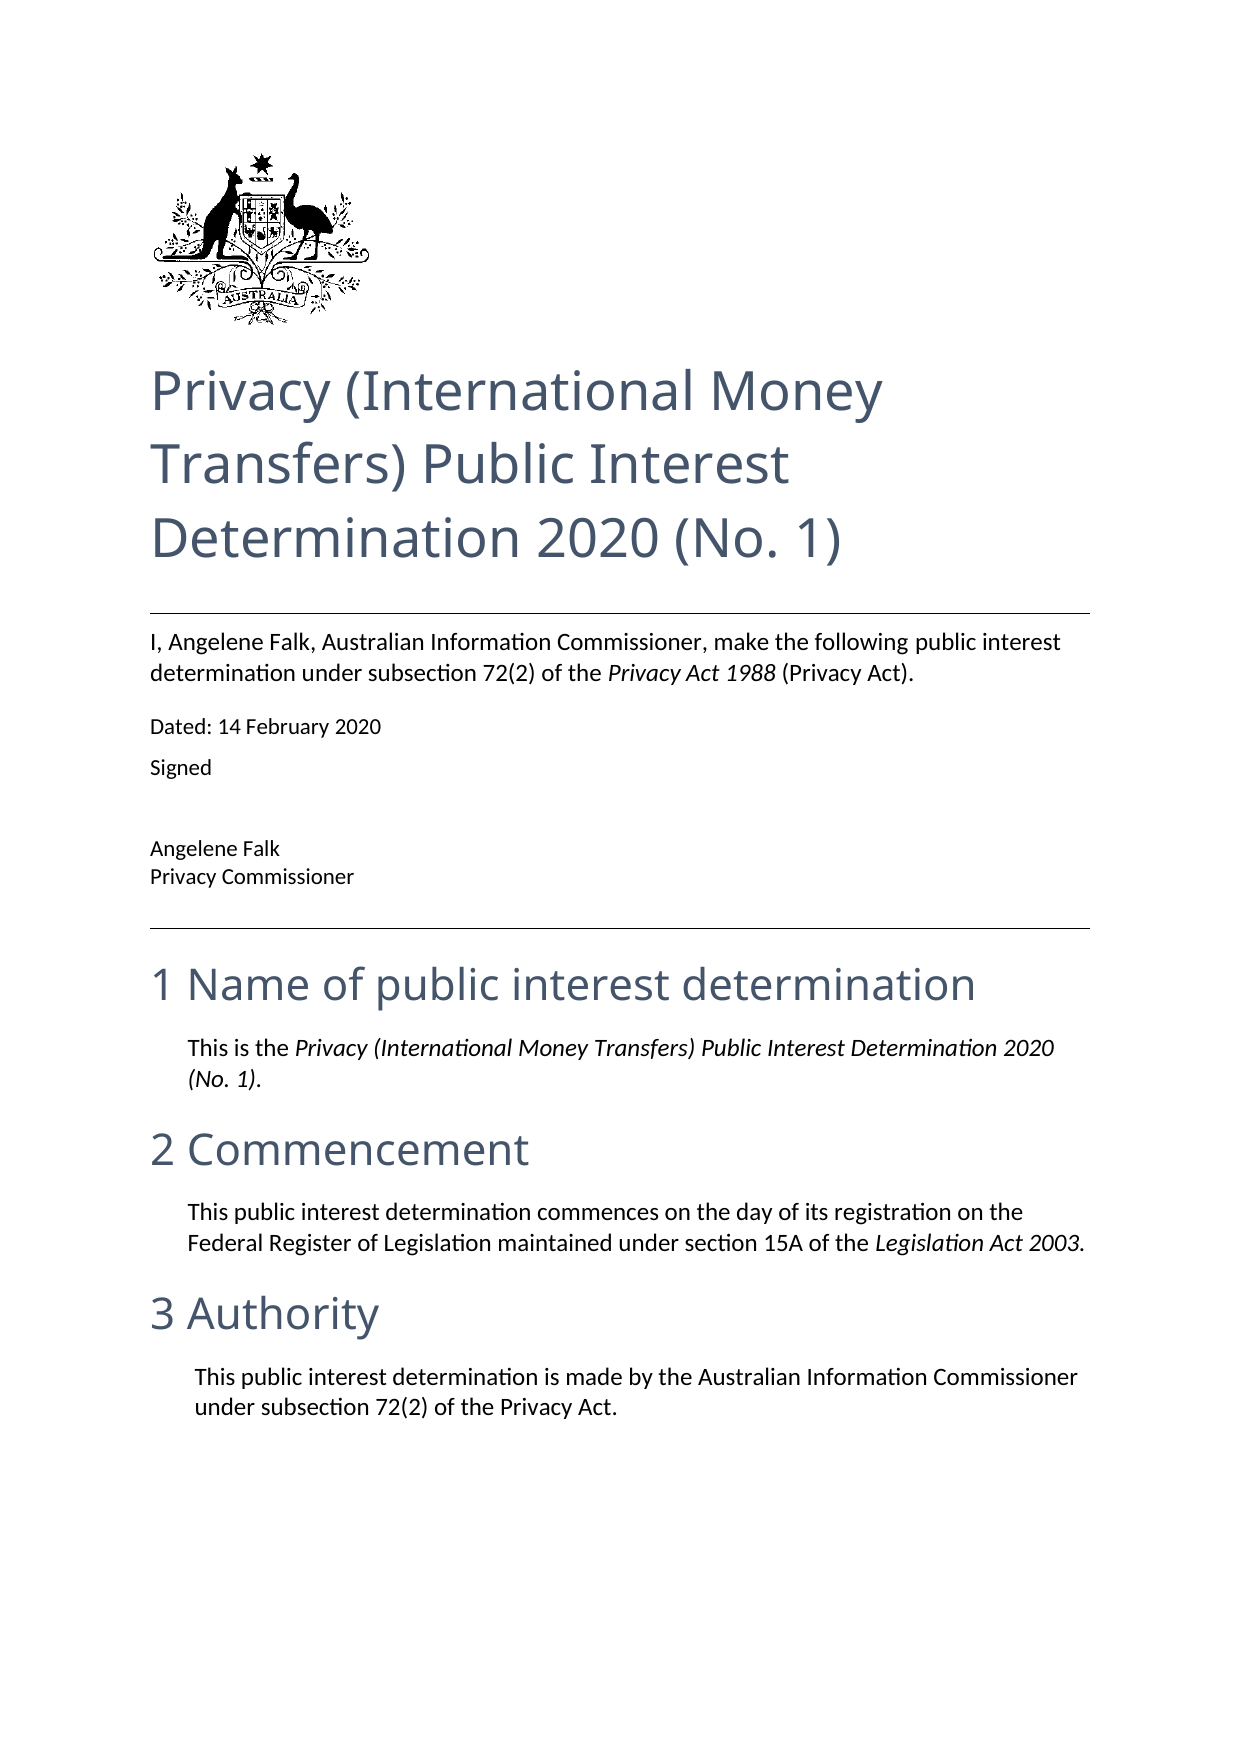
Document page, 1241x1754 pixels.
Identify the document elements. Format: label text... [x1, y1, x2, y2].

text This is the Privacy (International Money Transfers) Public Interest Determination 2020 (No. 1). [187, 1032, 1090, 1093]
text This public interest determination is made by the Australian Information Commissioner under subsection 72(2) of the Privacy Act. [194, 1361, 1090, 1422]
subtitle 1 Name of public interest determination [150, 954, 1090, 1013]
subtitle Privacy (International Money Transfers) Public Interest Determination 2020 (No. 1) [150, 352, 1090, 573]
text I, Angelene Falk, Australian Information Commissioner, make the following public interest determination under subsection 72(2) of the Privacy Act 1988 (Privacy Act). [150, 626, 1090, 687]
text This public interest determination commences on the day of its registration on the Federal Register of Legislation maintained under section 15A of the Legislation Act 2003. [187, 1197, 1090, 1258]
text Dated: 14 February 2020 [150, 712, 1090, 741]
subtitle 3 Authority [150, 1283, 1090, 1342]
picture [150, 150, 371, 327]
text Signed [150, 753, 1090, 781]
subtitle 2 Commencement [150, 1118, 1090, 1178]
text Angelene Falk Privacy Commissioner [150, 834, 1090, 890]
